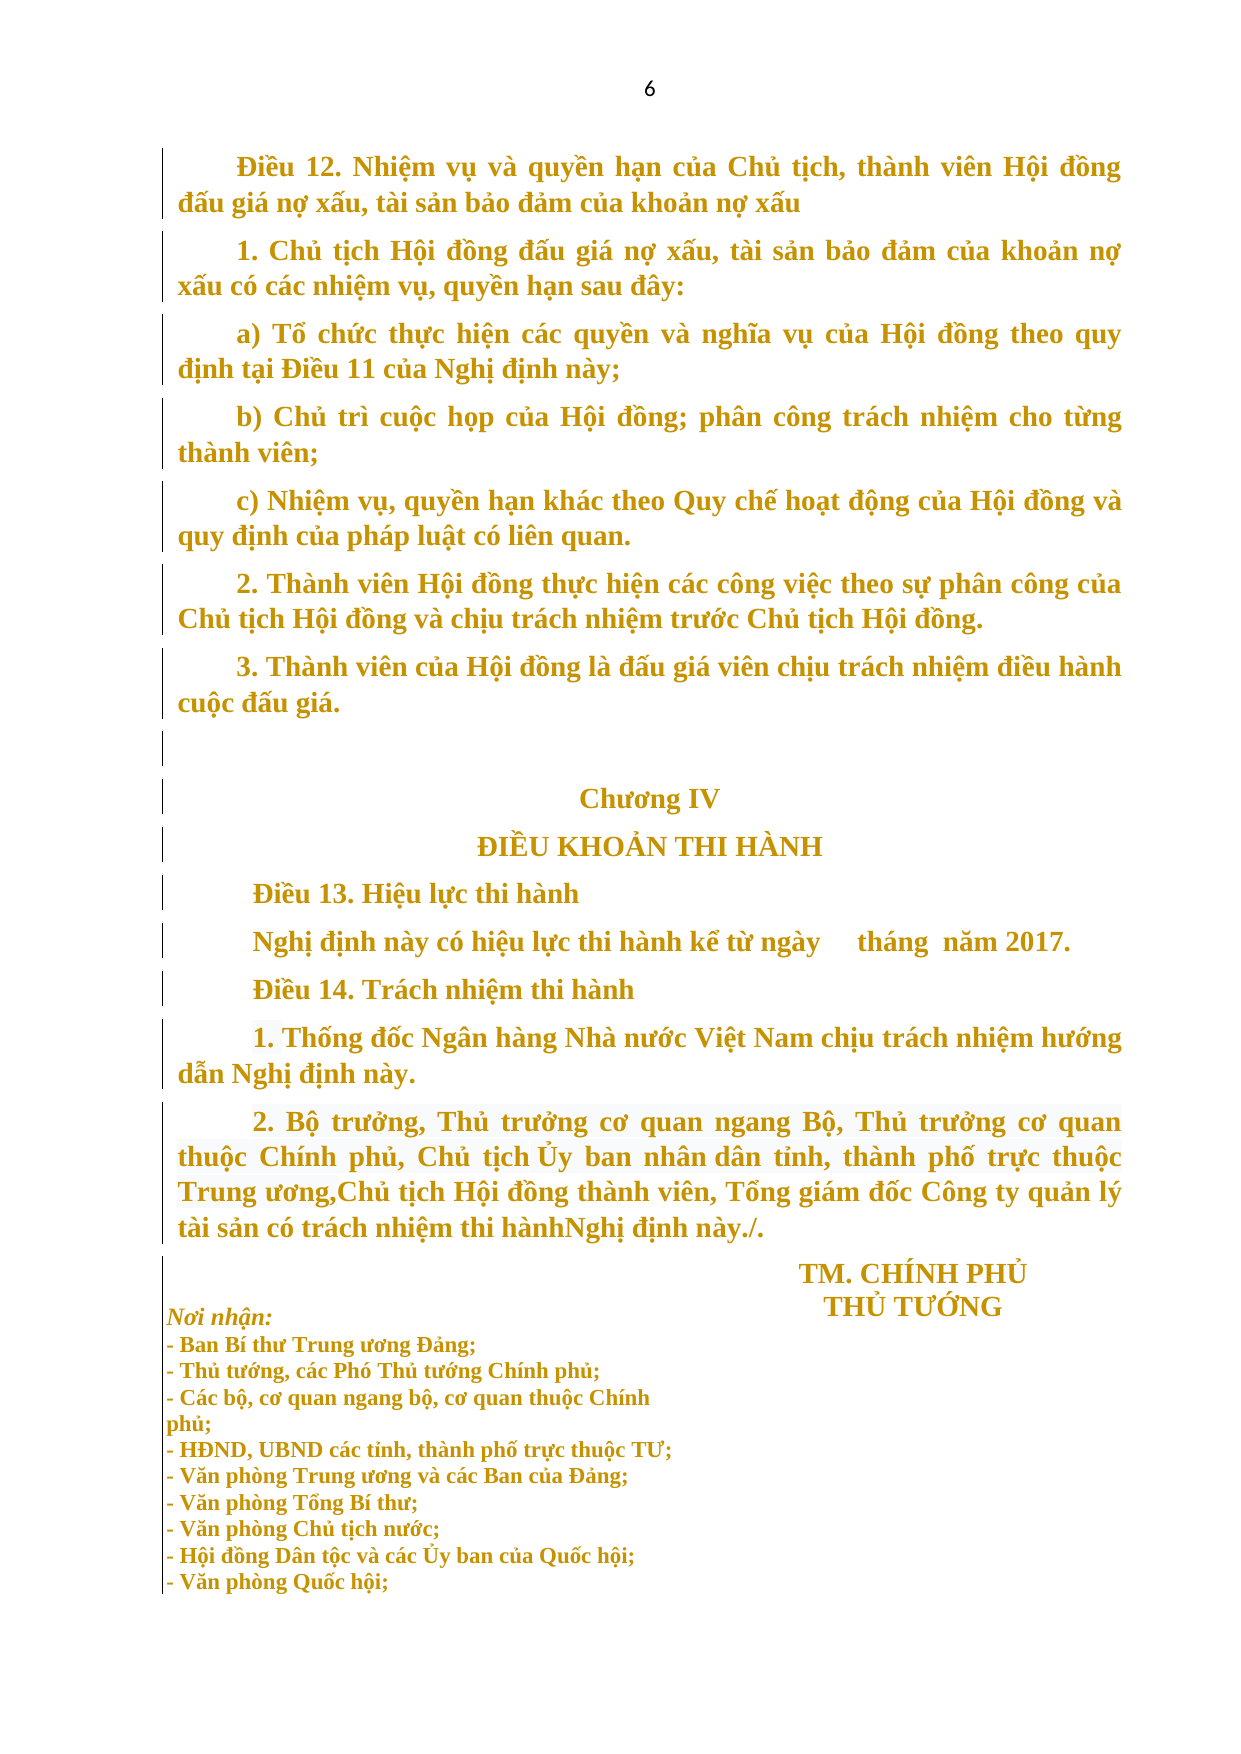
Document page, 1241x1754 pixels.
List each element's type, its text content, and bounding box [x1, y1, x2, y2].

text 2. Thành viên Hội đồng thực hiện các công việc theo sự phân công của Chủ tịch Hội đồng và chịu trách nhiệm trước Chủ tịch Hội đồng. [177, 564, 1122, 635]
text 2. Bộ trưởng, Thủ trưởng cơ quan ngang Bộ, Thủ trưởng cơ quan thuộc Chính phủ, Chủ tịch Ủy ban nhân dân tỉnh, thành phố trực thuộc Trung ương,Chủ tịch Hội đồng thành viên, Tổng giám đốc Công ty quản lý tài sản có trách nhiệm thi hànhNghị định này./. [177, 1102, 1122, 1243]
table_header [166, 1244, 694, 1594]
text Điều 12. Nhiệm vụ và quyền hạn của Chủ tịch, thành viên Hội đồng đấu giá nợ xấu, tài sản bảo đảm của khoản nợ xấu [177, 148, 1122, 218]
text ĐIỀU KHOẢN THI HÀNH [177, 827, 1122, 862]
text Điều 14. Trách nhiệm thi hành [177, 971, 1122, 1006]
text Chương IV [177, 779, 1122, 814]
text 1. Thống đốc Ngân hàng Nhà nước Việt Nam chịu trách nhiệm hướng dẫn Nghị định này. [177, 1018, 1122, 1089]
text c) Nhiệm vụ, quyền hạn khác theo Quy chế hoạt động của Hội đồng và quy định của pháp luật có liên quan. [177, 481, 1122, 552]
text 1. Chủ tịch Hội đồng đấu giá nợ xấu, tài sản bảo đảm của khoản nợ xấu có các nhiệm vụ, quyền hạn sau đây: [177, 231, 1122, 302]
text a) Tổ chức thực hiện các quyền và nghĩa vụ của Hội đồng theo quy định tại Điều 11 của Nghị định này; [177, 314, 1122, 385]
text b) Chủ trì cuộc họp của Hội đồng; phân công trách nhiệm cho từng thành viên; [177, 398, 1122, 468]
text 3. Thành viên của Hội đồng là đấu giá viên chịu trách nhiệm điều hành cuộc đấu giá. [177, 648, 1122, 718]
text Điều 13. Hiệu lực thi hành [177, 875, 1122, 910]
text Nghị định này có hiệu lực thi hành kể từ ngày tháng năm 2017. [177, 923, 1122, 958]
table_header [694, 1244, 1132, 1594]
